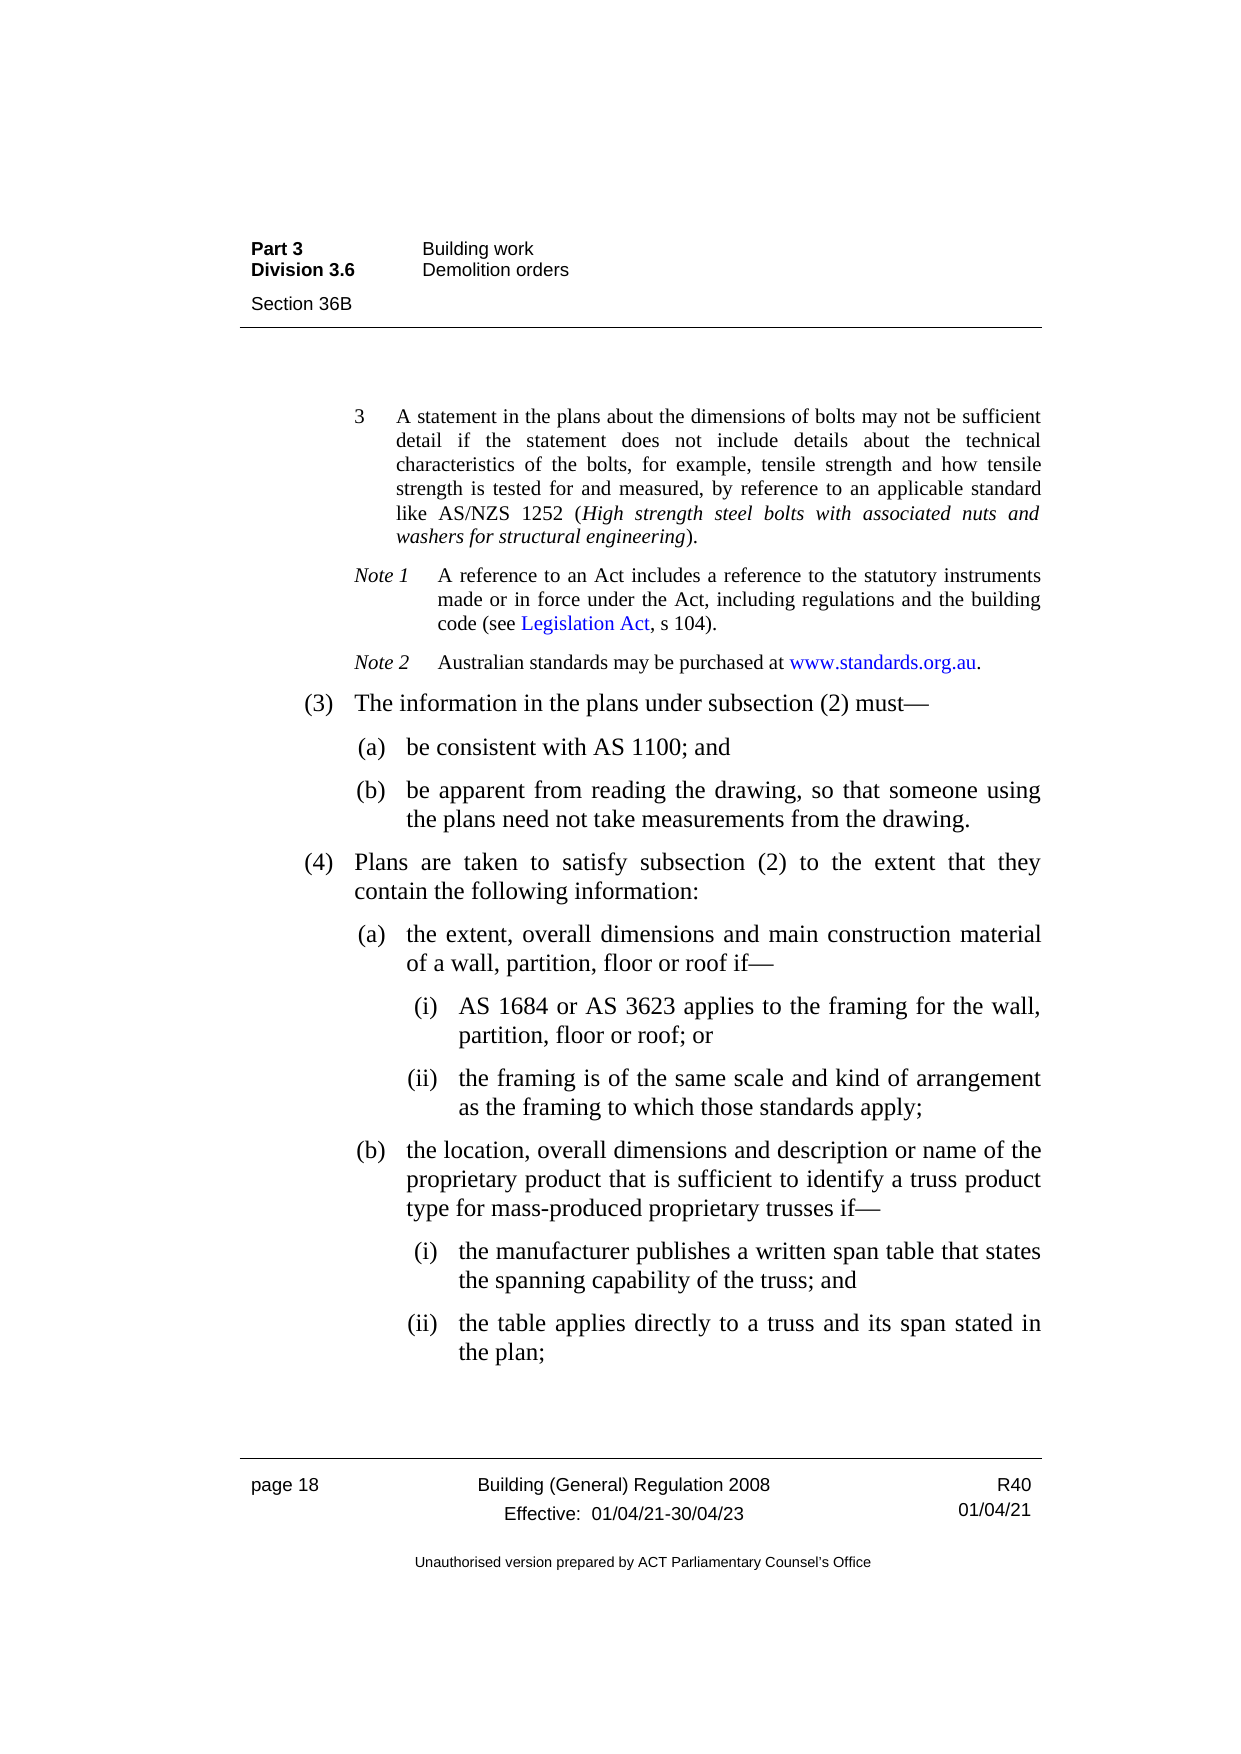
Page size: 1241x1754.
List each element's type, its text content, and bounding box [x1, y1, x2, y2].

text (b) be apparent from reading the drawing, so that someone using the plans need not take measurements from the drawing. [239, 775, 1042, 833]
text (i) the manufacturer publishes a written span table that states the spanning capability of the truss; and [239, 1236, 1042, 1294]
text (b) the location, overall dimensions and description or name of the proprietary product that is sufficient to identify a truss product type for mass-produced proprietary trusses if— [239, 1136, 1042, 1222]
text (a) be consistent with AS 1100; and [239, 732, 1042, 761]
text Note 1 A reference to an Act includes a reference to the statutory instruments made or in force under the Act, including regulations and the building code (see Legislation Act, s 104). [354, 563, 1042, 635]
text Note 2 Australian standards may be purchased at www.standards.org.au. [354, 650, 1042, 674]
text (4) Plans are taken to satisfy subsection (2) to the extent that they contain the following information: [239, 847, 1042, 905]
text (a) the extent, overall dimensions and main construction material of a wall, partition, floor or roof if— [239, 919, 1042, 977]
text (3) The information in the plans under subsection (2) must— [239, 688, 1042, 717]
text (ii) the framing is of the same scale and kind of arrangement as the framing to which those standards apply; [239, 1063, 1042, 1121]
text (ii) the table applies directly to a truss and its span stated in the plan; [239, 1308, 1042, 1366]
text 3 A statement in the plans about the dimensions of bolts may not be sufficient detail if the statement does not include details about the technical characteristics of the bolts, for example, tensile strength and how tensile strength is tested for and measured, by reference to an applicable standard like AS/NZS 1252 (High strength steel bolts with associated nuts and washers for structural engineering). [354, 404, 1042, 548]
text (i) AS 1684 or AS 3623 applies to the framing for the wall, partition, floor or roof; or [239, 991, 1042, 1049]
